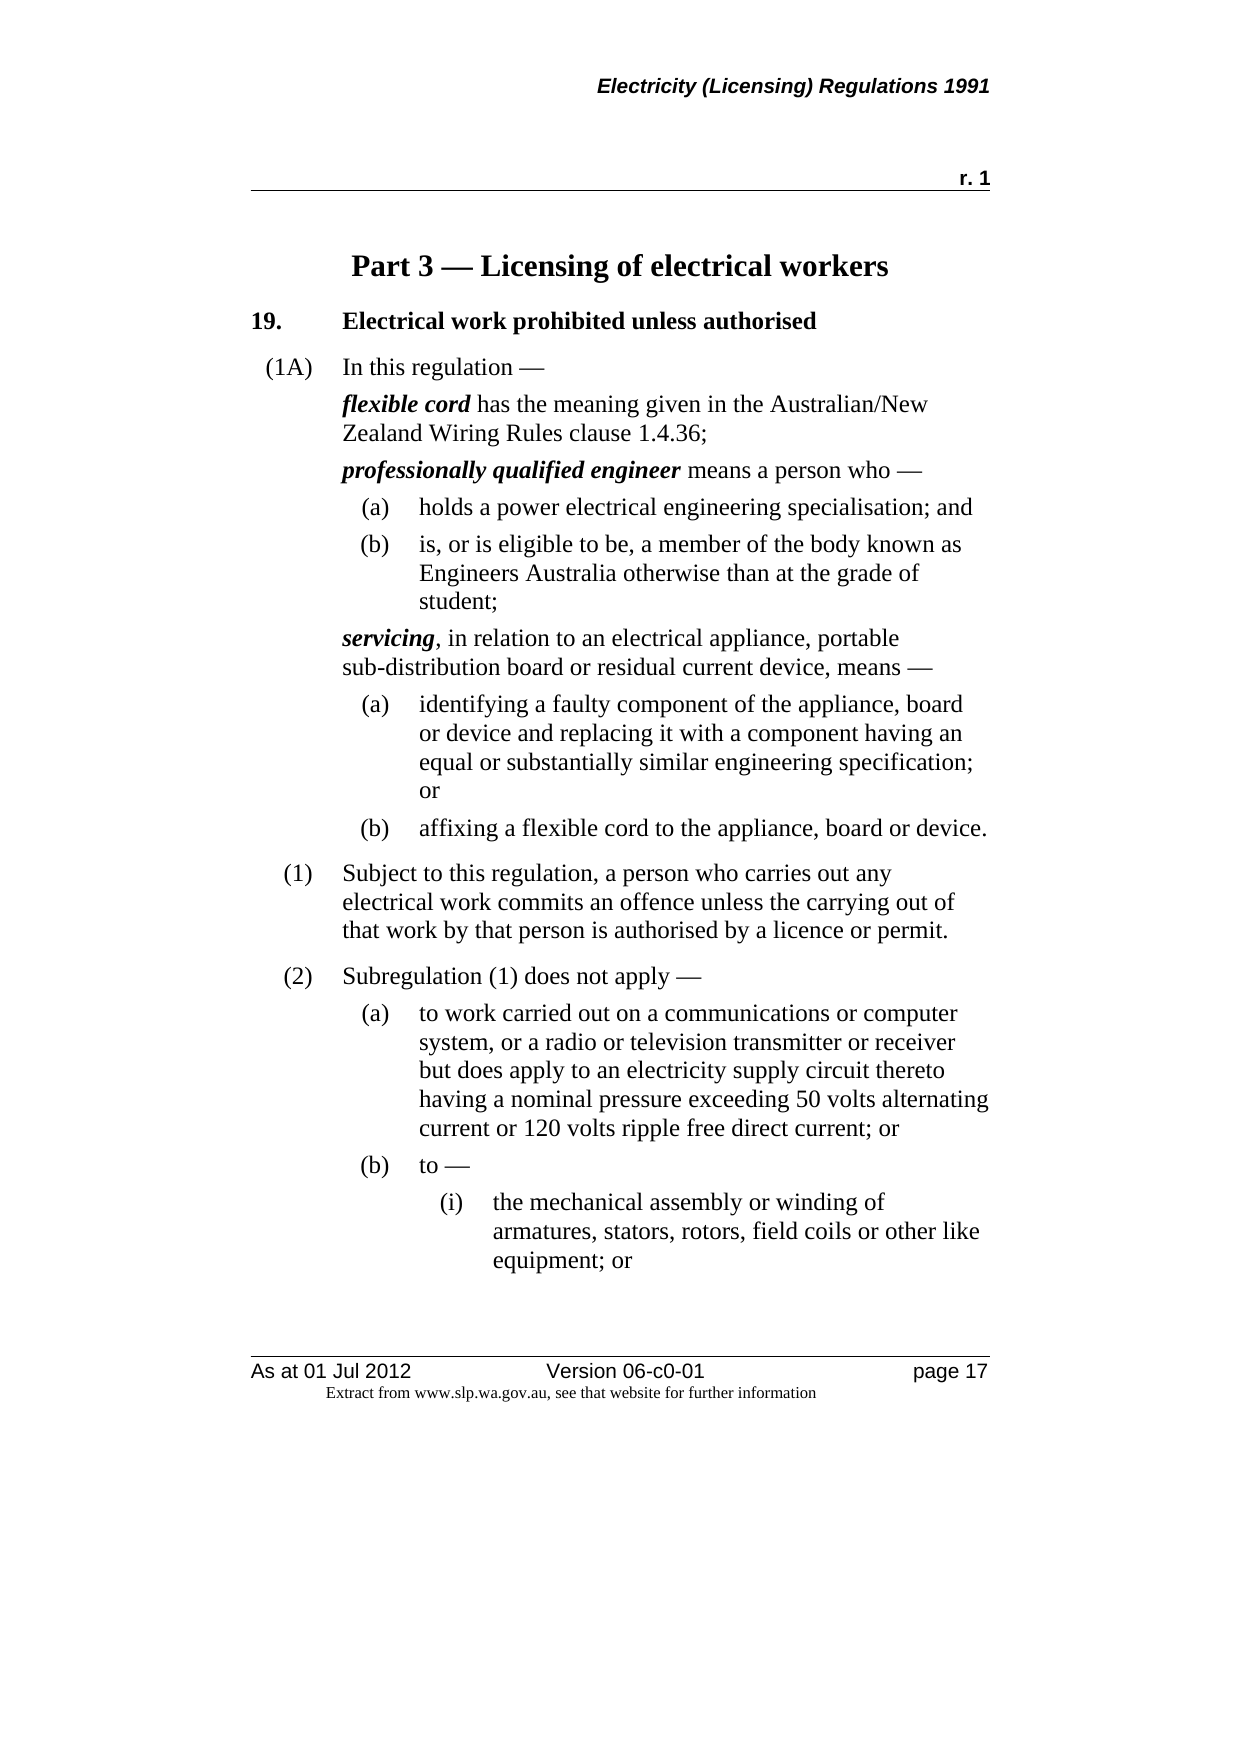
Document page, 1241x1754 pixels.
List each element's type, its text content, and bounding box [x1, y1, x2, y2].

text professionally qualified engineer means a person who — [251, 455, 990, 483]
text (b) is, or is eligible to be, a member of the body known as Engineers Australia otherwise than at the grade of student; [251, 529, 990, 615]
text (1) Subject to this regulation, a person who carries out any electrical work commits an offence unless the carrying out of that work by that person is authorised by a licence or permit. [251, 858, 990, 944]
text (a) holds a power electrical engineering specialisation; and [251, 492, 990, 521]
text (a) identifying a faulty component of the appliance, board or device and replacing it with a component having an equal or substantially similar engineering specification; or [251, 689, 990, 804]
subtitle Part 3 — Licensing of electrical workers [251, 247, 990, 283]
text flexible cord has the meaning given in the Australian/New Zealand Wiring Rules clause 1.4.36; [251, 389, 990, 446]
text (b) affixing a flexible cord to the appliance, board or device. [251, 813, 990, 841]
subtitle 19. Electrical work prohibited unless authorised [251, 306, 990, 335]
text (a) to work carried out on a communications or computer system, or a radio or television transmitter or receiver but does apply to an electricity supply circuit thereto having a nominal pressure exceeding 50 volts alternating current or 120 volts ripple free direct current; or [251, 998, 990, 1142]
text servicing, in relation to an electrical appliance, portable sub-distribution board or residual current device, means — [251, 623, 990, 681]
text (b) to — [251, 1150, 990, 1179]
text (i) the mechanical assembly or winding of armatures, stators, rotors, field coils or other like equipment; or [251, 1187, 990, 1273]
text (2) Subregulation (1) does not apply — [251, 961, 990, 990]
text (1A) In this regulation — [251, 352, 990, 381]
